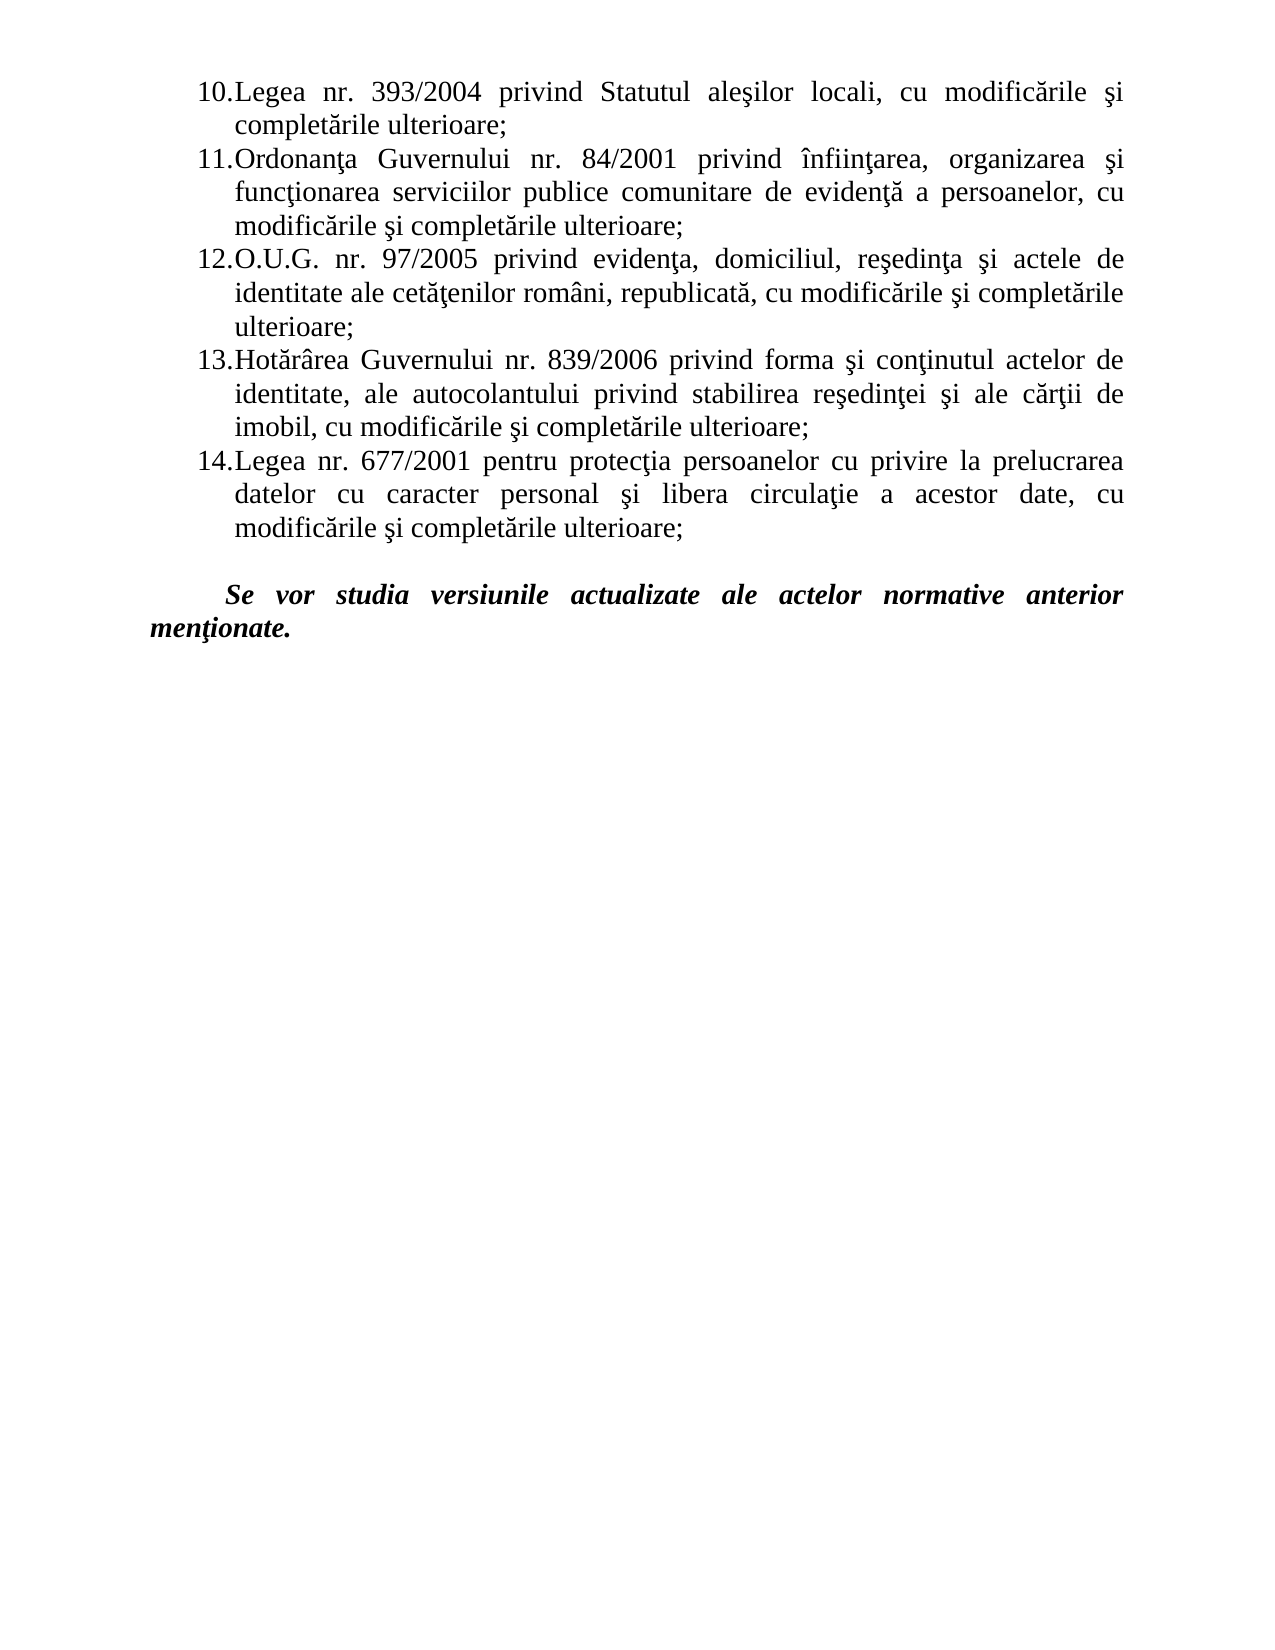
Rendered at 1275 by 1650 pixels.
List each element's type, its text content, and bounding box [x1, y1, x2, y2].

list Legea nr. 677/2001 pentru protecţia persoanelor cu privire la prelucrarea datelor cu caracter personal şi libera circulaţie a acestor date, cu modificările şi completările ulterioare; [197, 443, 1125, 543]
list O.U.G. nr. 97/2005 privind evidenţa, domiciliul, reşedinţa şi actele de identitate ale cetăţenilor români, republicată, cu modificările şi completările ulterioare; [197, 242, 1125, 342]
list Se vor studia versiunile actualizate ale actelor normative anterior menţionate. [150, 577, 1125, 644]
list Ordonanţa Guvernului nr. 84/2001 privind înfiinţarea, organizarea şi funcţionarea serviciilor publice comunitare de evidenţă a persoanelor, cu modificările şi completările ulterioare; [197, 141, 1125, 242]
list Legea nr. 393/2004 privind Statutul aleşilor locali, cu modificările şi completările ulterioare; [197, 74, 1125, 141]
list Hotărârea Guvernului nr. 839/2006 privind forma şi conţinutul actelor de identitate, ale autocolantului privind stabilirea reşedinţei şi ale cărţii de imobil, cu modificările şi completările ulterioare; [197, 342, 1125, 443]
